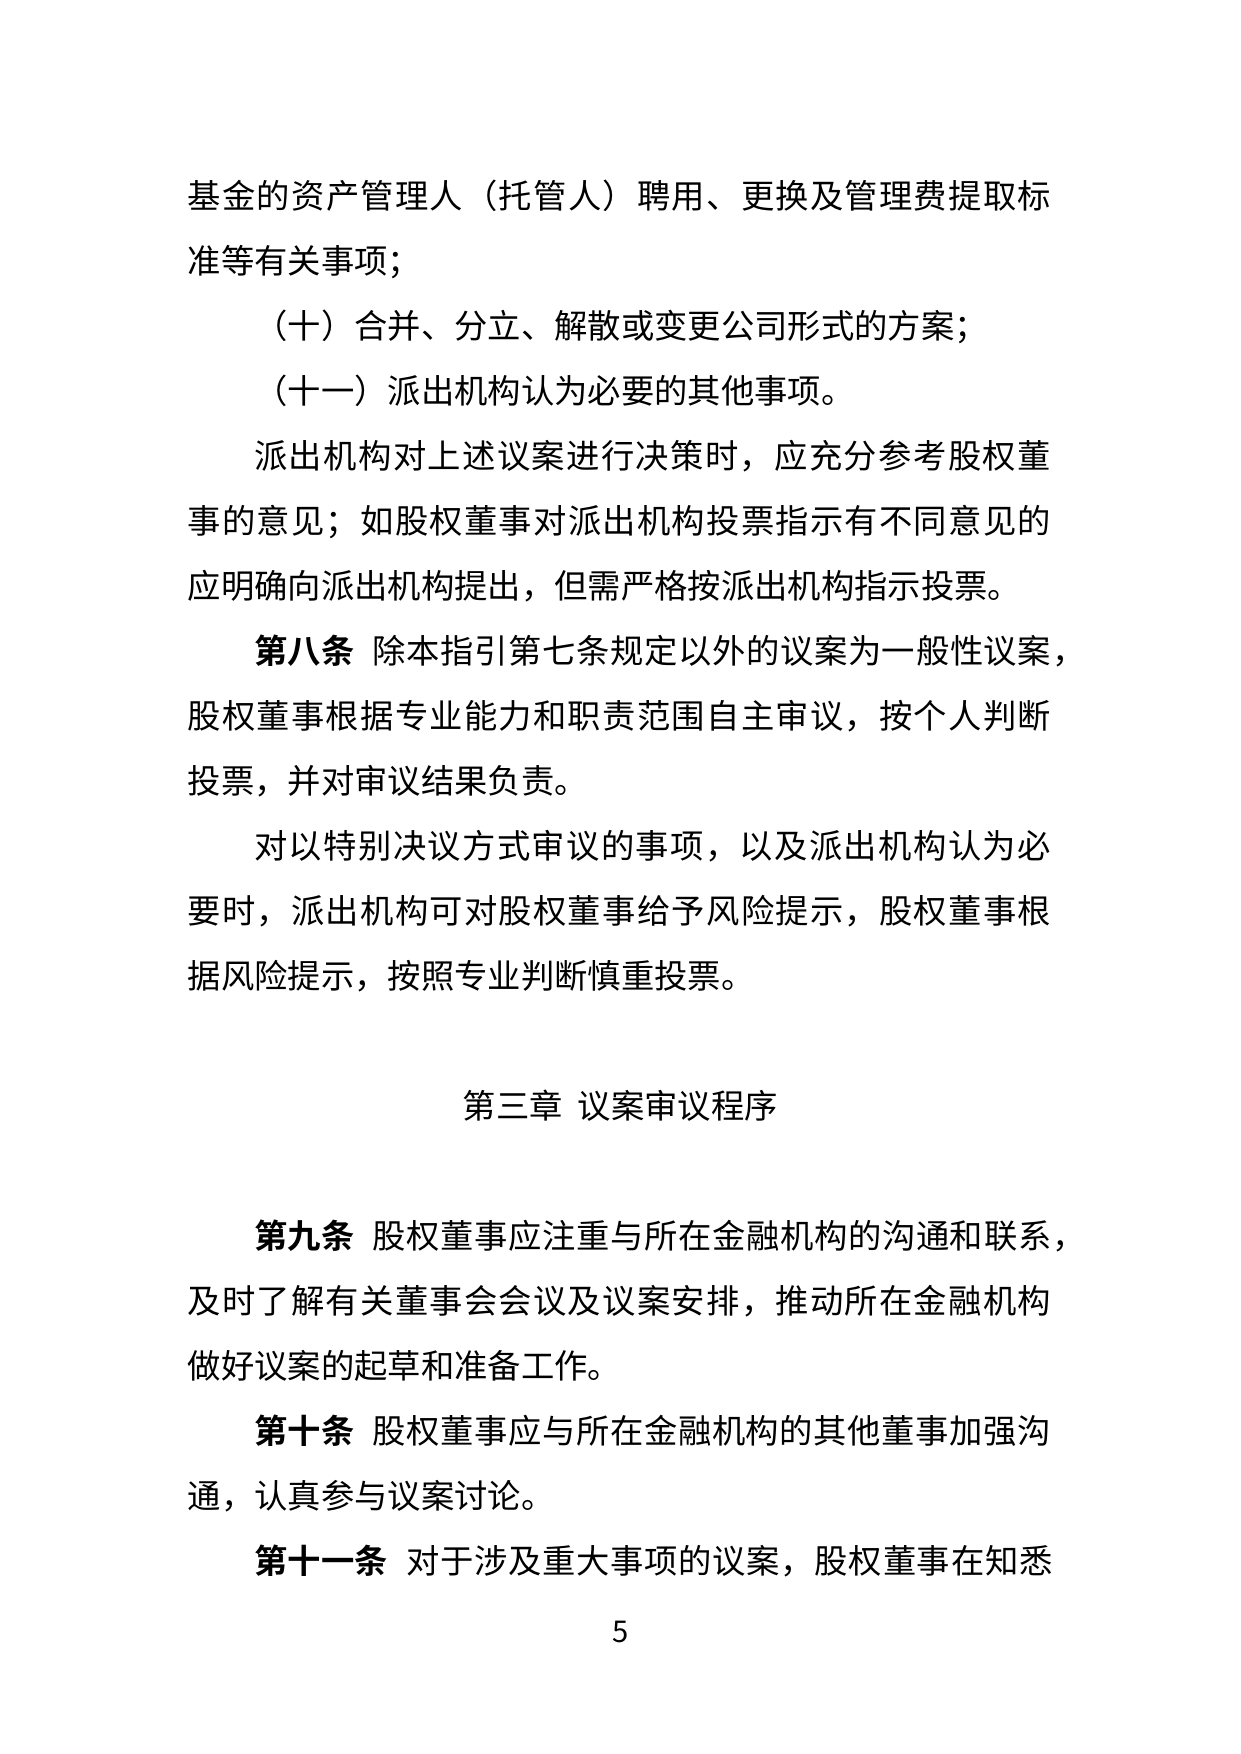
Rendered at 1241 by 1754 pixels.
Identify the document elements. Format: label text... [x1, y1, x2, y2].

list 除本指引第七条规定以外的议案为一般性议案，股权董事根据专业能力和职责范围自主审议，按个人判断投票，并对审议结果负责。 [187, 617, 1053, 812]
text （十）合并、分立、解散或变更公司形式的方案； [187, 292, 1053, 357]
text 派出机构对上述议案进行决策时，应充分参考股权董事的意见；如股权董事对派出机构投票指示有不同意见的，应明确向派出机构提出，但需严格按派出机构指示投票。 [187, 422, 1053, 617]
text 第三章 议案审议程序 [187, 1072, 1053, 1137]
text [187, 162, 1053, 292]
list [187, 1527, 1053, 1592]
text （十一）派出机构认为必要的其他事项。 [187, 357, 1053, 422]
text 对以特别决议方式审议的事项，以及派出机构认为必要时，派出机构可对股权董事给予风险提示，股权董事根据风险提示，按照专业判断慎重投票。 [187, 812, 1053, 1007]
list 股权董事应与所在金融机构的其他董事加强沟通，认真参与议案讨论。 [187, 1397, 1053, 1527]
list 股权董事应注重与所在金融机构的沟通和联系，及时了解有关董事会会议及议案安排，推动所在金融机构做好议案的起草和准备工作。 [187, 1202, 1053, 1397]
